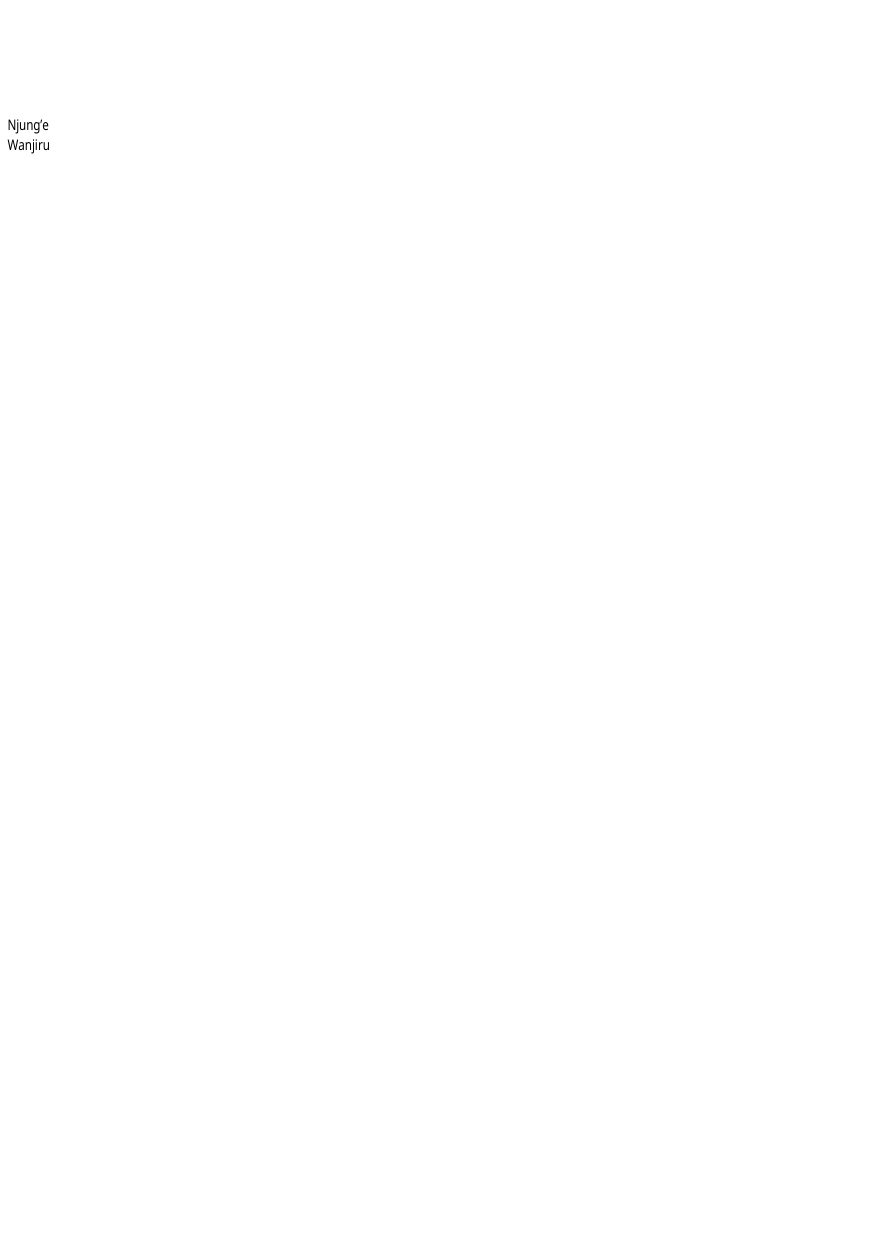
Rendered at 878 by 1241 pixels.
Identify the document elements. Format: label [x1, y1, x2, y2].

text [7, 114, 94, 155]
